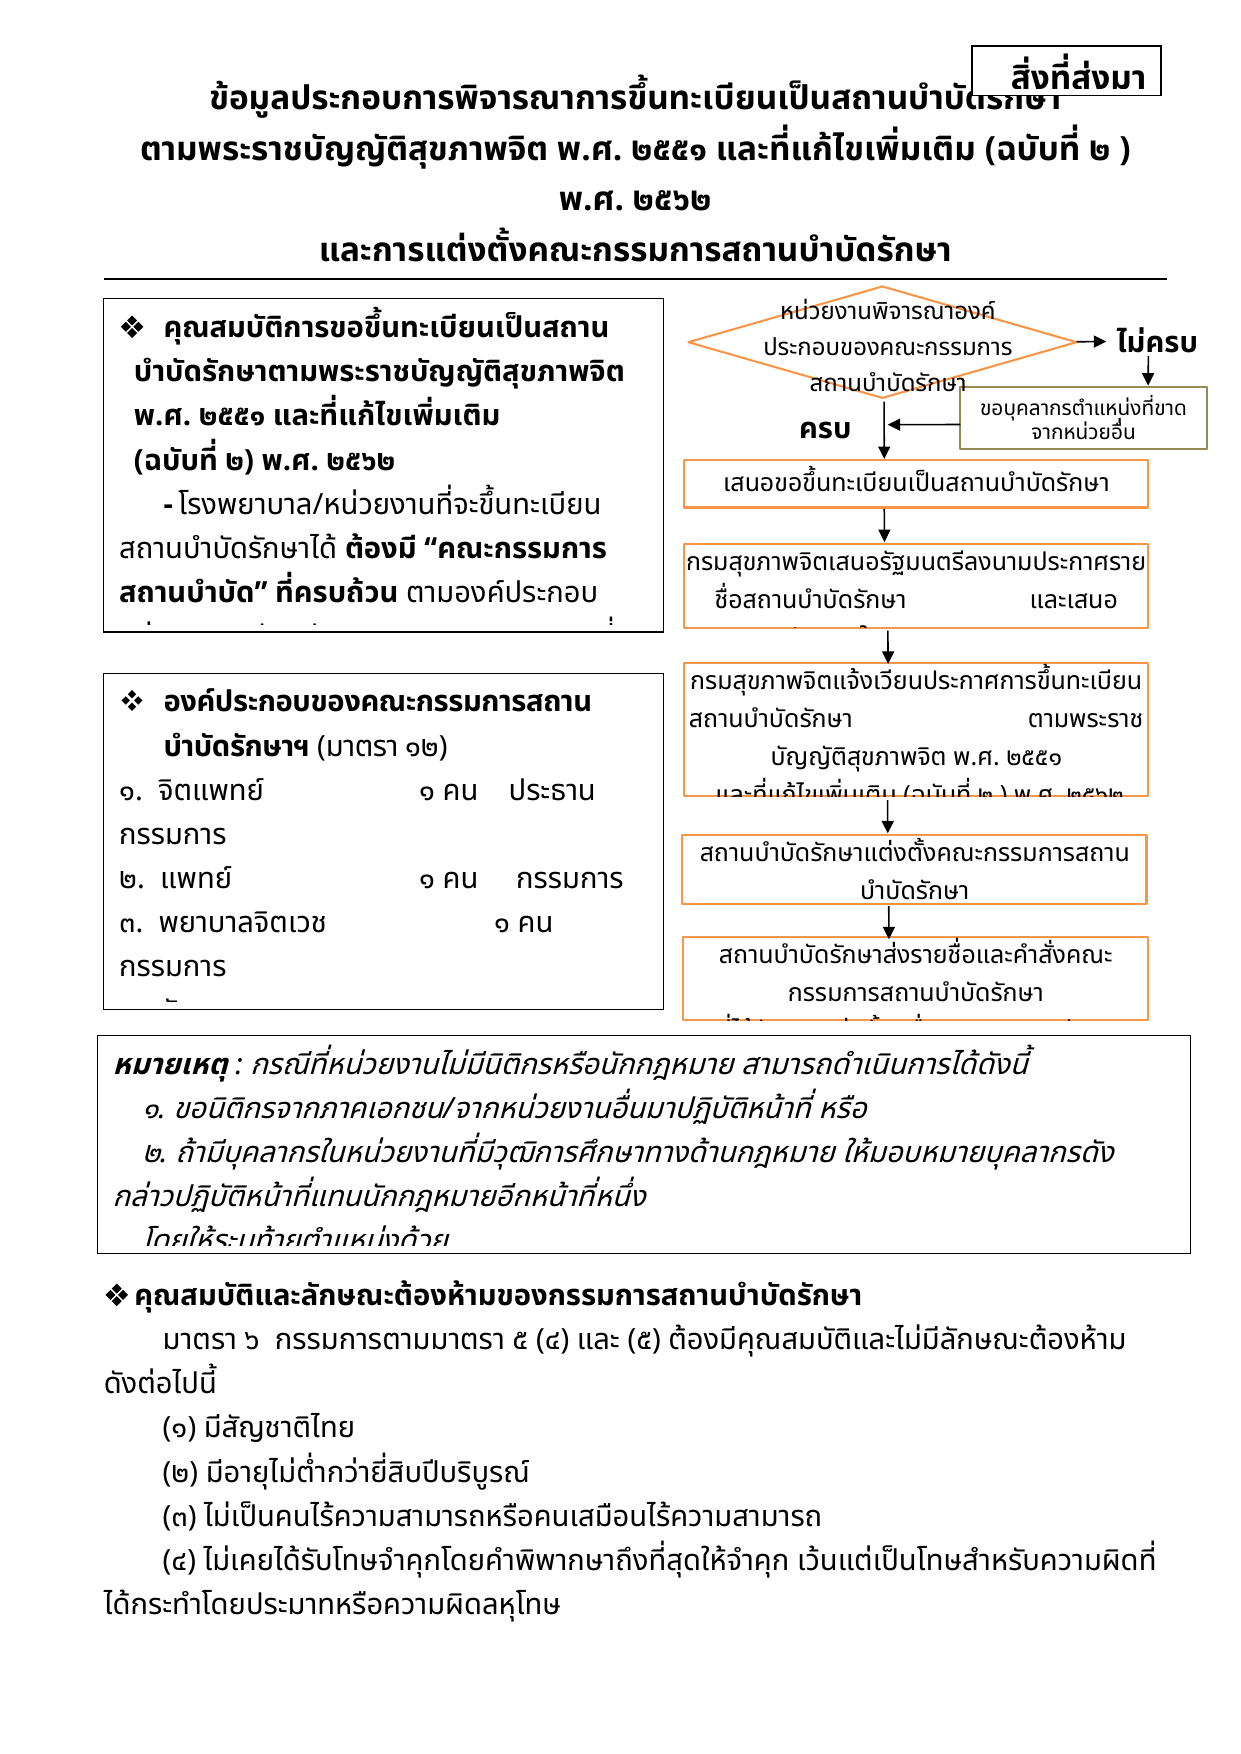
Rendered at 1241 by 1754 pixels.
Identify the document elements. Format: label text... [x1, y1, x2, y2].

text (๒) มีอายุไม่ต่ำกว่ายี่สิบปีบริบูรณ์ [103, 1451, 1167, 1495]
text (๔) ไม่เคยได้รับโทษจำคุกโดยคำพิพากษาถึงที่สุดให้จำคุก เว้นแต่เป็นโทษสำหรับความผิดที่ได้กระทำโดยประมาทหรือความผิดลหุโทษ [103, 1539, 1167, 1628]
text (๑) มีสัญชาติไทย [103, 1407, 1167, 1451]
text ข้อมูลประกอบการพิจารณาการขึ้นทะเบียนเป็นสถานบำบัดรักษา [103, 74, 1167, 124]
text มาตรา ๖ กรรมการตามมาตรา ๕ (๔) และ (๕) ต้องมีคุณสมบัติและไม่มีลักษณะต้องห้าม ดังต่อไปนี้ [103, 1318, 1167, 1407]
text ตามพระราชบัญญัติสุขภาพจิต พ.ศ. ๒๕๕๑ และที่แก้ไขเพิ่มเติม (ฉบับที่ ๒ ) พ.ศ. ๒๕๖๒ [103, 124, 1167, 226]
list คุณสมบัติและลักษณะต้องห้ามของกรรมการสถานบำบัดรักษา [103, 1274, 1167, 1318]
text (๓) ไม่เป็นคนไร้ความสามารถหรือคนเสมือนไร้ความสามารถ [103, 1495, 1167, 1539]
text และการแต่งตั้งคณะกรรมการสถานบำบัดรักษา [103, 226, 1167, 279]
